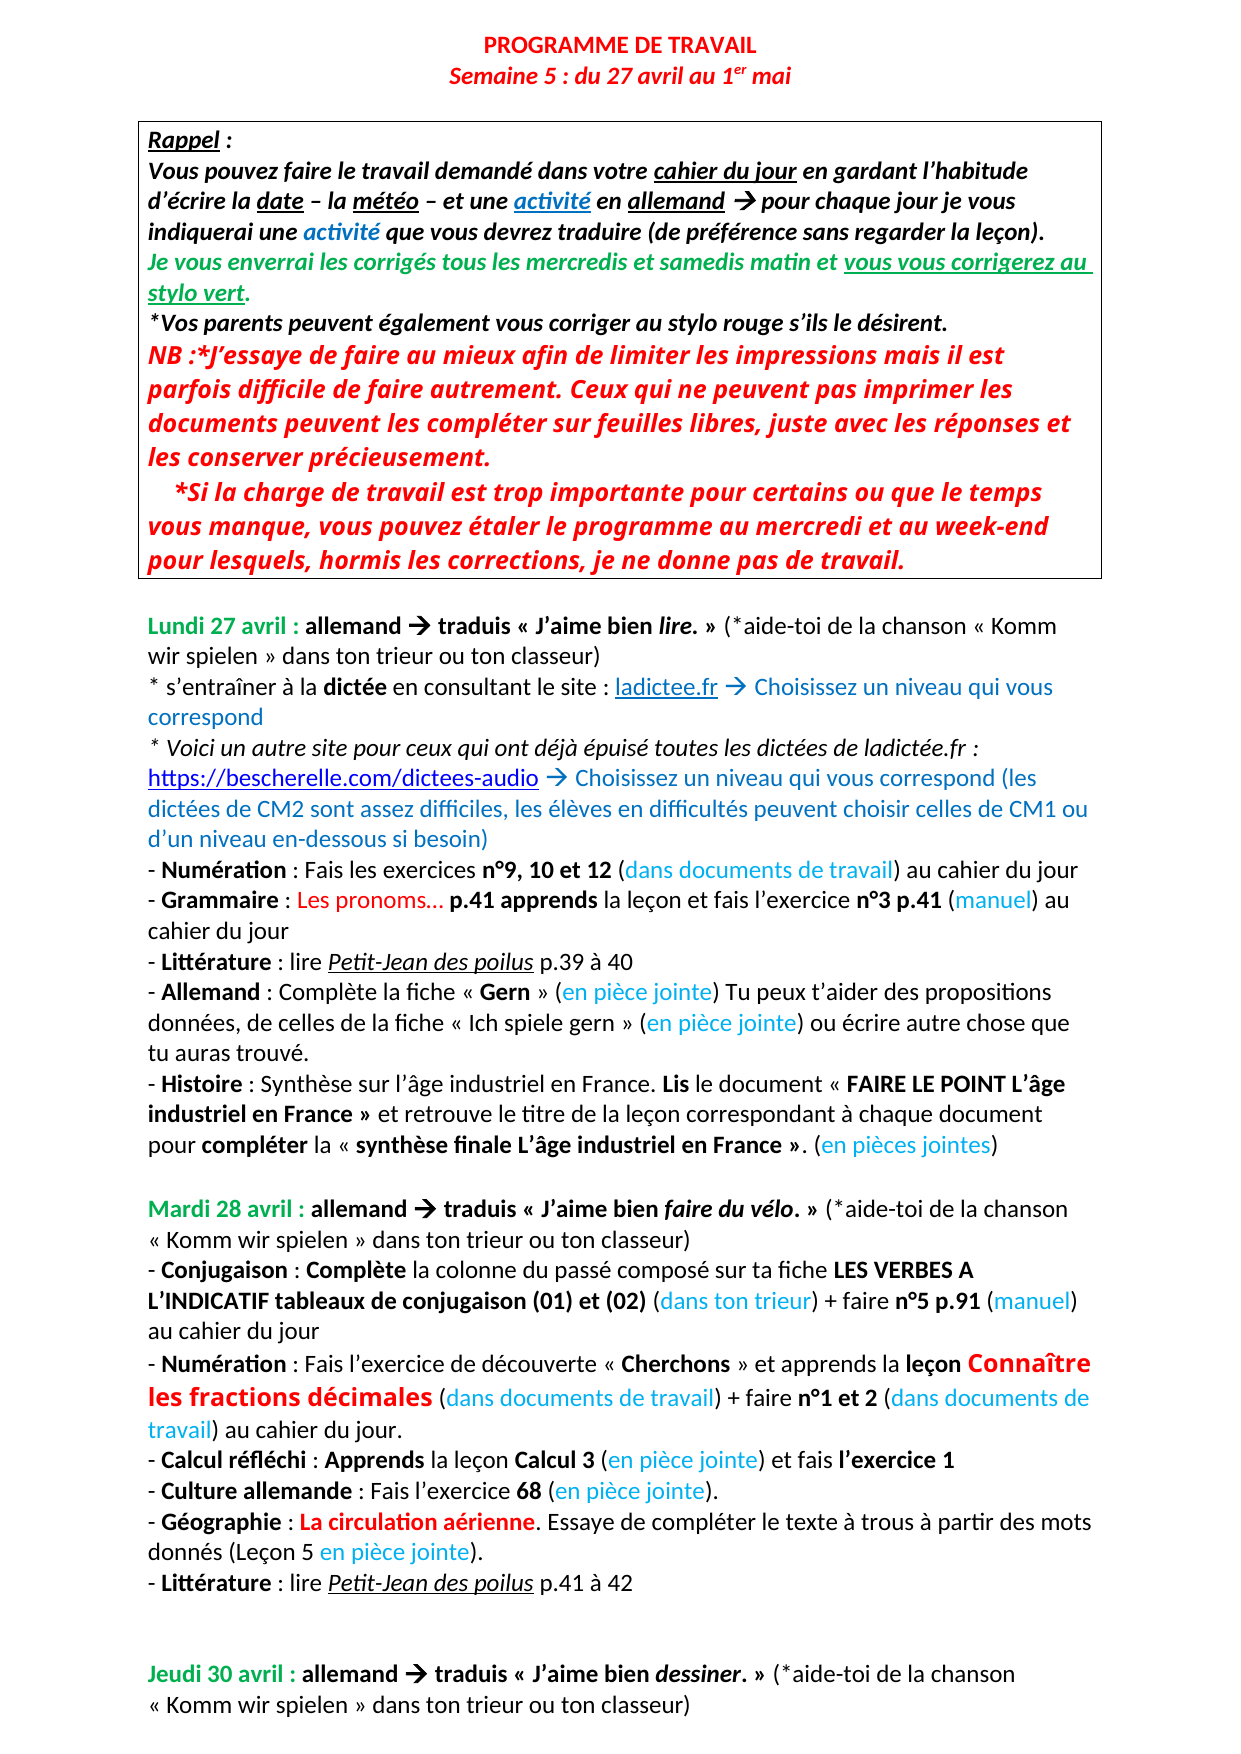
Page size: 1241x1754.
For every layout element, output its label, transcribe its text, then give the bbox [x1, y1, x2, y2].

text - Numération : Fais les exercices n°9, 10 et 12 (dans documents de travail) au cahier du jour [148, 854, 1093, 885]
text Jeudi 30 avril : allemand traduis « J’aime bien dessiner. » (*aide-toi de la chanson « Komm wir spielen » dans ton trieur ou ton classeur) [148, 1658, 1093, 1719]
text Semaine 5 : du 27 avril au 1er mai [148, 60, 1093, 91]
text - Allemand : Complète la fiche « Gern » (en pièce jointe) Tu peux t’aider des propositions données, de celles de la fiche « Ich spiele gern » (en pièce jointe) ou écrire autre chose que tu auras trouvé. [148, 976, 1093, 1068]
text - Conjugaison : Complète la colonne du passé composé sur ta fiche LES VERBES A L’INDICATIF tableaux de conjugaison (01) et (02) (dans ton trieur) + faire n°5 p.91 (manuel) au cahier du jour [148, 1254, 1093, 1346]
text Je vous enverrai les corrigés tous les mercredis et samedis matin et vous vous corrigerez au stylo vert. [148, 246, 1093, 307]
text * s’entraîner à la dictée en consultant le site : ladictee.fr Choisissez un niveau qui vous correspond [148, 671, 1093, 732]
text - Numération : Fais l’exercice de découverte « Cherchons » et apprends la leçon Connaître les fractions décimales (dans documents de travail) + faire n°1 et 2 (dans documents de travail) au cahier du jour. [148, 1346, 1093, 1445]
text *Vos parents peuvent également vous corriger au stylo rouge s’ils le désirent. [148, 307, 1093, 338]
text * Voici un autre site pour ceux qui ont déjà épuisé toutes les dictées de ladictée.fr : https://bescherelle.com/dictees-audio Choisissez un niveau qui vous correspond (les dictées de CM2 sont assez difficiles, les élèves en difficultés peuvent choisir celles de CM1 ou d’un niveau en-dessous si besoin) [148, 732, 1093, 854]
text - Culture allemande : Fais l’exercice 68 (en pièce jointe). [148, 1475, 1093, 1506]
text PROGRAMME DE TRAVAIL [148, 29, 1093, 60]
text - Grammaire : Les pronoms… p.41 apprends la leçon et fais l’exercice n°3 p.41 (manuel) au cahier du jour [148, 885, 1093, 946]
text - Littérature : lire Petit-Jean des poilus p.39 à 40 [148, 946, 1093, 976]
text Mardi 28 avril : allemand traduis « J’aime bien faire du vélo. » (*aide-toi de la chanson « Komm wir spielen » dans ton trieur ou ton classeur) [148, 1193, 1093, 1254]
text - Calcul réfléchi : Apprends la leçon Calcul 3 (en pièce jointe) et fais l’exercice 1 [148, 1445, 1093, 1475]
text Vous pouvez faire le travail demandé dans votre cahier du jour en gardant l’habitude d’écrire la date – la météo – et une activité en allemand pour chaque jour je vous indiquerai une activité que vous devrez traduire (de préférence sans regarder la leçon). [148, 155, 1093, 246]
text Rappel : [139, 122, 1101, 155]
text - Histoire : Synthèse sur l’âge industriel en France. Lis le document « FAIRE LE POINT L’âge industriel en France » et retrouve le titre de la leçon correspondant à chaque document pour compléter la « synthèse finale L’âge industriel en France ». (en pièces jointes) [148, 1068, 1093, 1159]
text *Si la charge de travail est trop importante pour certains ou que le temps vous manque, vous pouvez étaler le programme au mercredi et au week-end pour lesquels, hormis les corrections, je ne donne pas de travail. [139, 471, 1101, 578]
text Lundi 27 avril : allemand traduis « J’aime bien lire. » (*aide-toi de la chanson « Komm wir spielen » dans ton trieur ou ton classeur) [148, 610, 1093, 671]
text NB :*J’essaye de faire au mieux afin de limiter les impressions mais il est parfois difficile de faire autrement. Ceux qui ne peuvent pas imprimer les documents peuvent les compléter sur feuilles libres, juste avec les réponses et les conserver précieusement. [148, 338, 1093, 471]
text - Littérature : lire Petit-Jean des poilus p.41 à 42 [148, 1567, 1093, 1597]
text - Géographie : La circulation aérienne. Essaye de compléter le texte à trous à partir des mots donnés (Leçon 5 en pièce jointe). [148, 1506, 1093, 1567]
